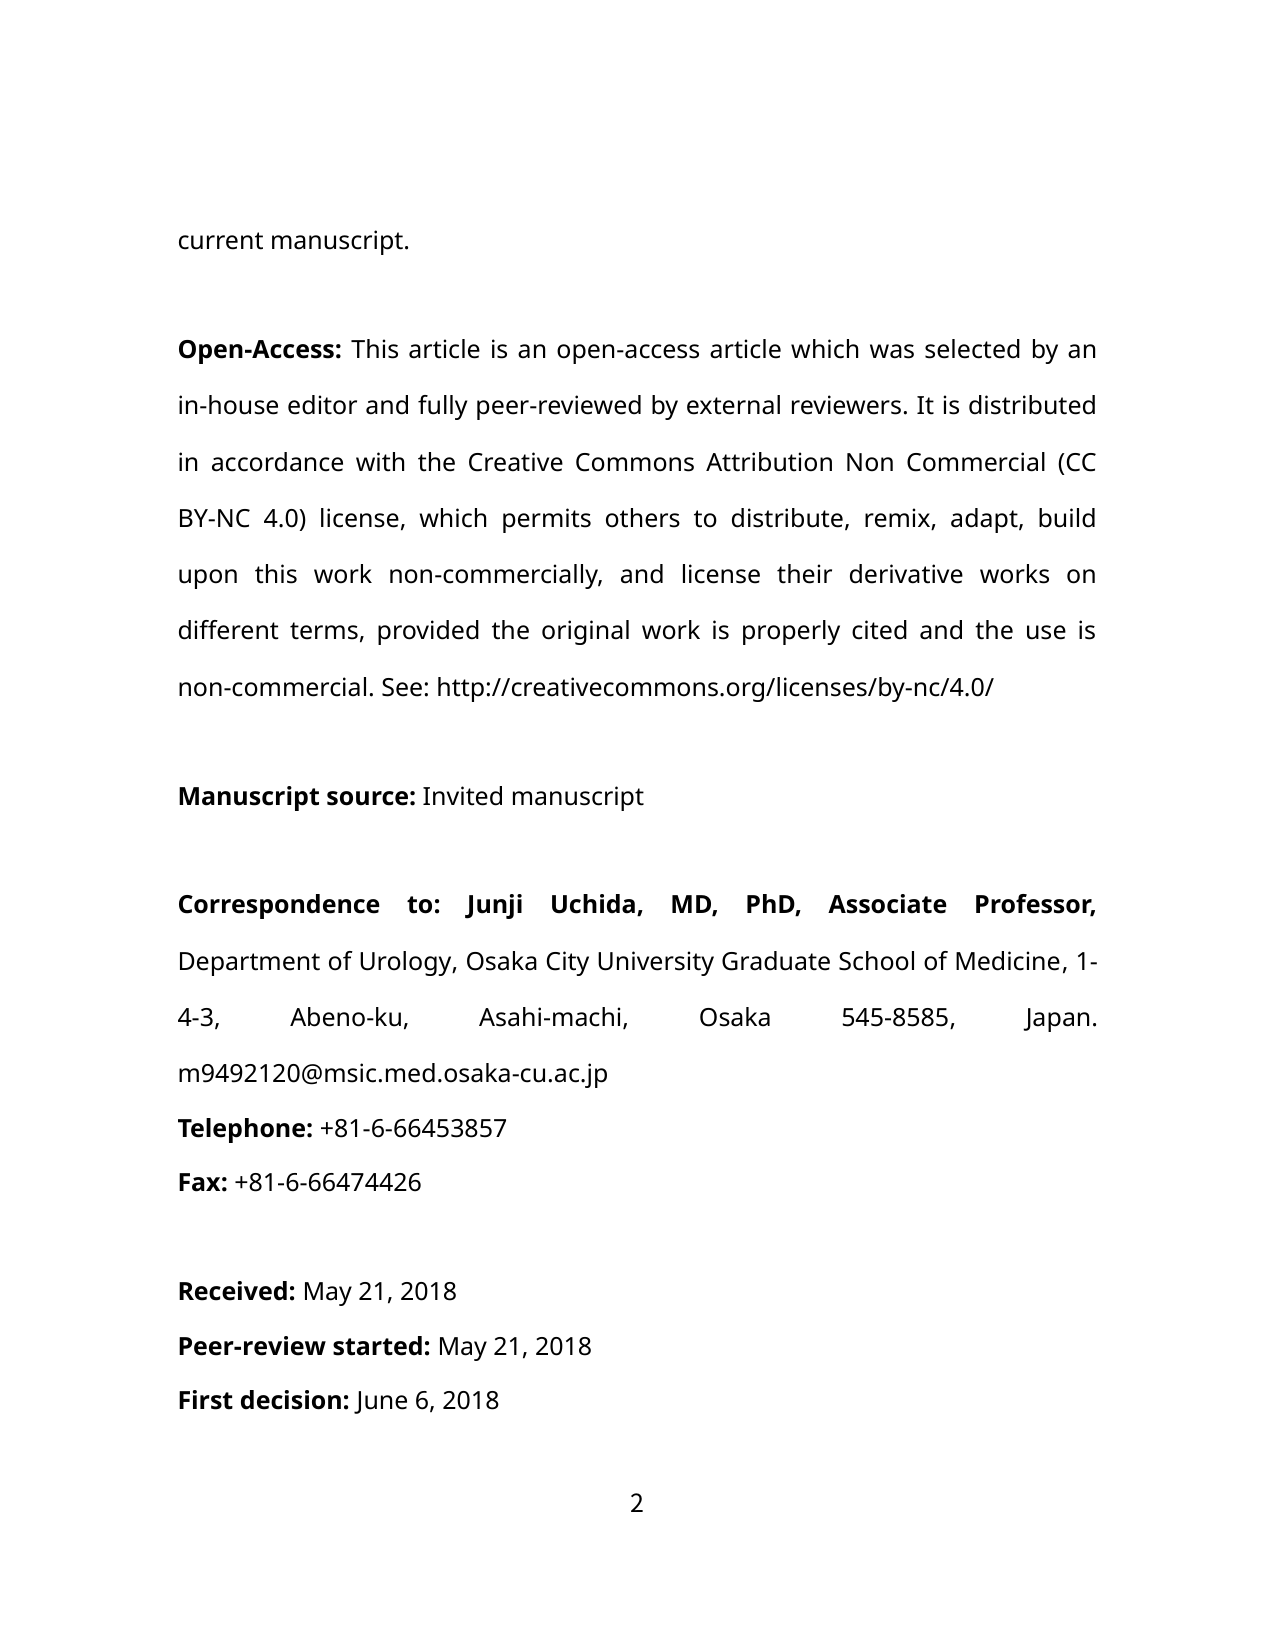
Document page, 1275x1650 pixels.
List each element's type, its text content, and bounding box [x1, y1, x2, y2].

text Telephone: +81-6-66453857 [177, 1109, 1098, 1146]
text Peer-review started: May 21, 2018 [177, 1327, 1098, 1364]
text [177, 221, 1098, 258]
text Received: May 21, 2018 [177, 1272, 1098, 1309]
text Fax: +81-6-66474426 [177, 1163, 1098, 1201]
text Open-Access: This article is an open-access article which was selected by an in-house editor and fully peer-reviewed by external reviewers. It is distributed in accordance with the Creative Commons Attribution Non Commercial (CC BY-NC 4.0) license, which permits others to distribute, remix, adapt, build upon this work non-commercially, and license their derivative works on different terms, provided the original work is properly cited and the use is non-commercial. See: http://creativecommons.org/licenses/by-nc/4.0/ [177, 330, 1098, 705]
text First decision: June 6, 2018 [177, 1381, 1098, 1418]
text Manuscript source: Invited manuscript [177, 776, 1098, 814]
text Correspondence to: Junji Uchida, MD, PhD, Associate Professor, Department of Urology, Osaka City University Graduate School of Medicine, 1-4-3, Abeno-ku, Asahi-machi, Osaka 545-8585, Japan. m9492120@msic.med.osaka-cu.ac.jp [177, 885, 1098, 1092]
